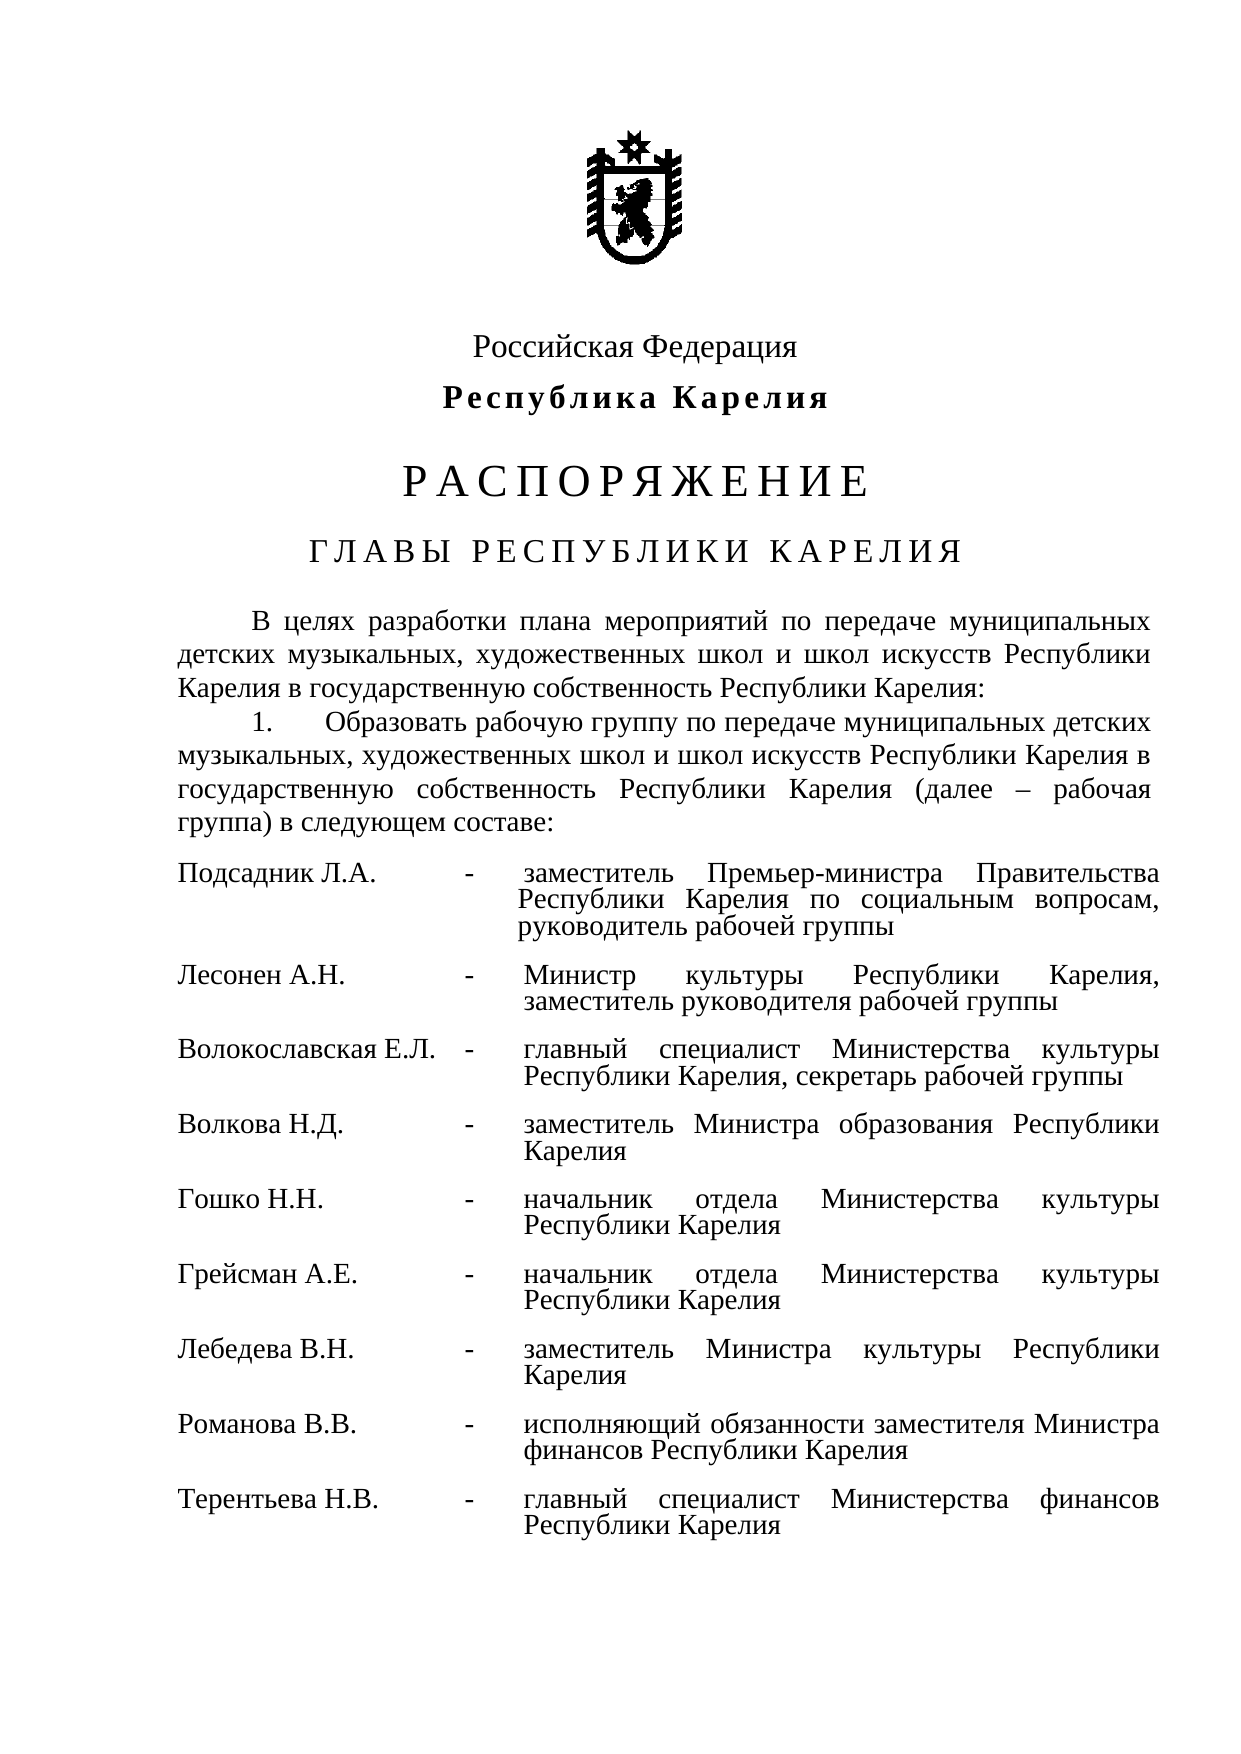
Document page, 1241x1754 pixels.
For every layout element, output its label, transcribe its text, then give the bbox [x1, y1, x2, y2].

table_cell - [458, 1252, 517, 1327]
list Образовать рабочую группу по передаче муниципальных детских музыкальных, художественных школ и школ искусств Республики Карелия в государственную собственность Республики Карелия (далее – рабочая группа) в следующем составе: [177, 704, 1152, 838]
table_cell главный специалист Министерства финансов Республики Карелия [517, 1476, 1167, 1605]
table_cell Министр культуры Республики Карелия, заместитель руководителя рабочей группы [517, 952, 1167, 1027]
table_cell - [458, 1027, 517, 1102]
table_header - [458, 850, 517, 952]
table_cell Гошко Н.Н. [171, 1177, 458, 1252]
table_cell заместитель Министра культуры Республики Карелия [517, 1327, 1167, 1401]
subtitle Российская Федерация [162, 327, 1107, 365]
table_cell - [458, 1177, 517, 1252]
table_cell Волкова Н.Д. [171, 1102, 458, 1177]
table_cell - [458, 952, 517, 1027]
table_cell Лебедева В.Н. [171, 1327, 458, 1401]
table_cell Лесонен А.Н. [171, 952, 458, 1027]
table_cell исполняющий обязанности заместителя Министра финансов Республики Карелия [517, 1401, 1167, 1476]
table_cell - [458, 1476, 517, 1605]
table_cell - [458, 1401, 517, 1476]
subtitle РАСПОРЯЖЕНИЕ [162, 453, 1107, 506]
table_cell - [458, 1102, 517, 1177]
table_header заместитель Премьер-министра Правительства Республики Карелия по социальным вопросам, руководитель рабочей группы [517, 850, 1167, 952]
subtitle ГЛАВЫ РЕСПУБЛИКИ КАРЕЛИЯ [162, 531, 1107, 569]
picture [570, 118, 700, 286]
table_cell начальник отдела Министерства культуры Республики Карелия [517, 1252, 1167, 1327]
table_cell начальник отдела Министерства культуры Республики Карелия [517, 1177, 1167, 1252]
subtitle Республика Карелия [162, 378, 1107, 416]
text В целях разработки плана мероприятий по передаче муниципальных детских музыкальных, художественных школ и школ искусств Республики Карелия в государственную собственность Республики Карелия: [177, 603, 1152, 704]
table_cell заместитель Министра образования Республики Карелия [517, 1102, 1167, 1177]
table_cell Терентьева Н.В. [171, 1476, 458, 1605]
table_cell Волокославская Е.Л. [171, 1027, 458, 1102]
table_cell - [458, 1327, 517, 1401]
table_cell Грейсман А.Е. [171, 1252, 458, 1327]
table_cell Романова В.В. [171, 1401, 458, 1476]
table_cell главный специалист Министерства культуры Республики Карелия, секретарь рабочей группы [517, 1027, 1167, 1102]
table_header Подсадник Л.А. [171, 850, 458, 952]
